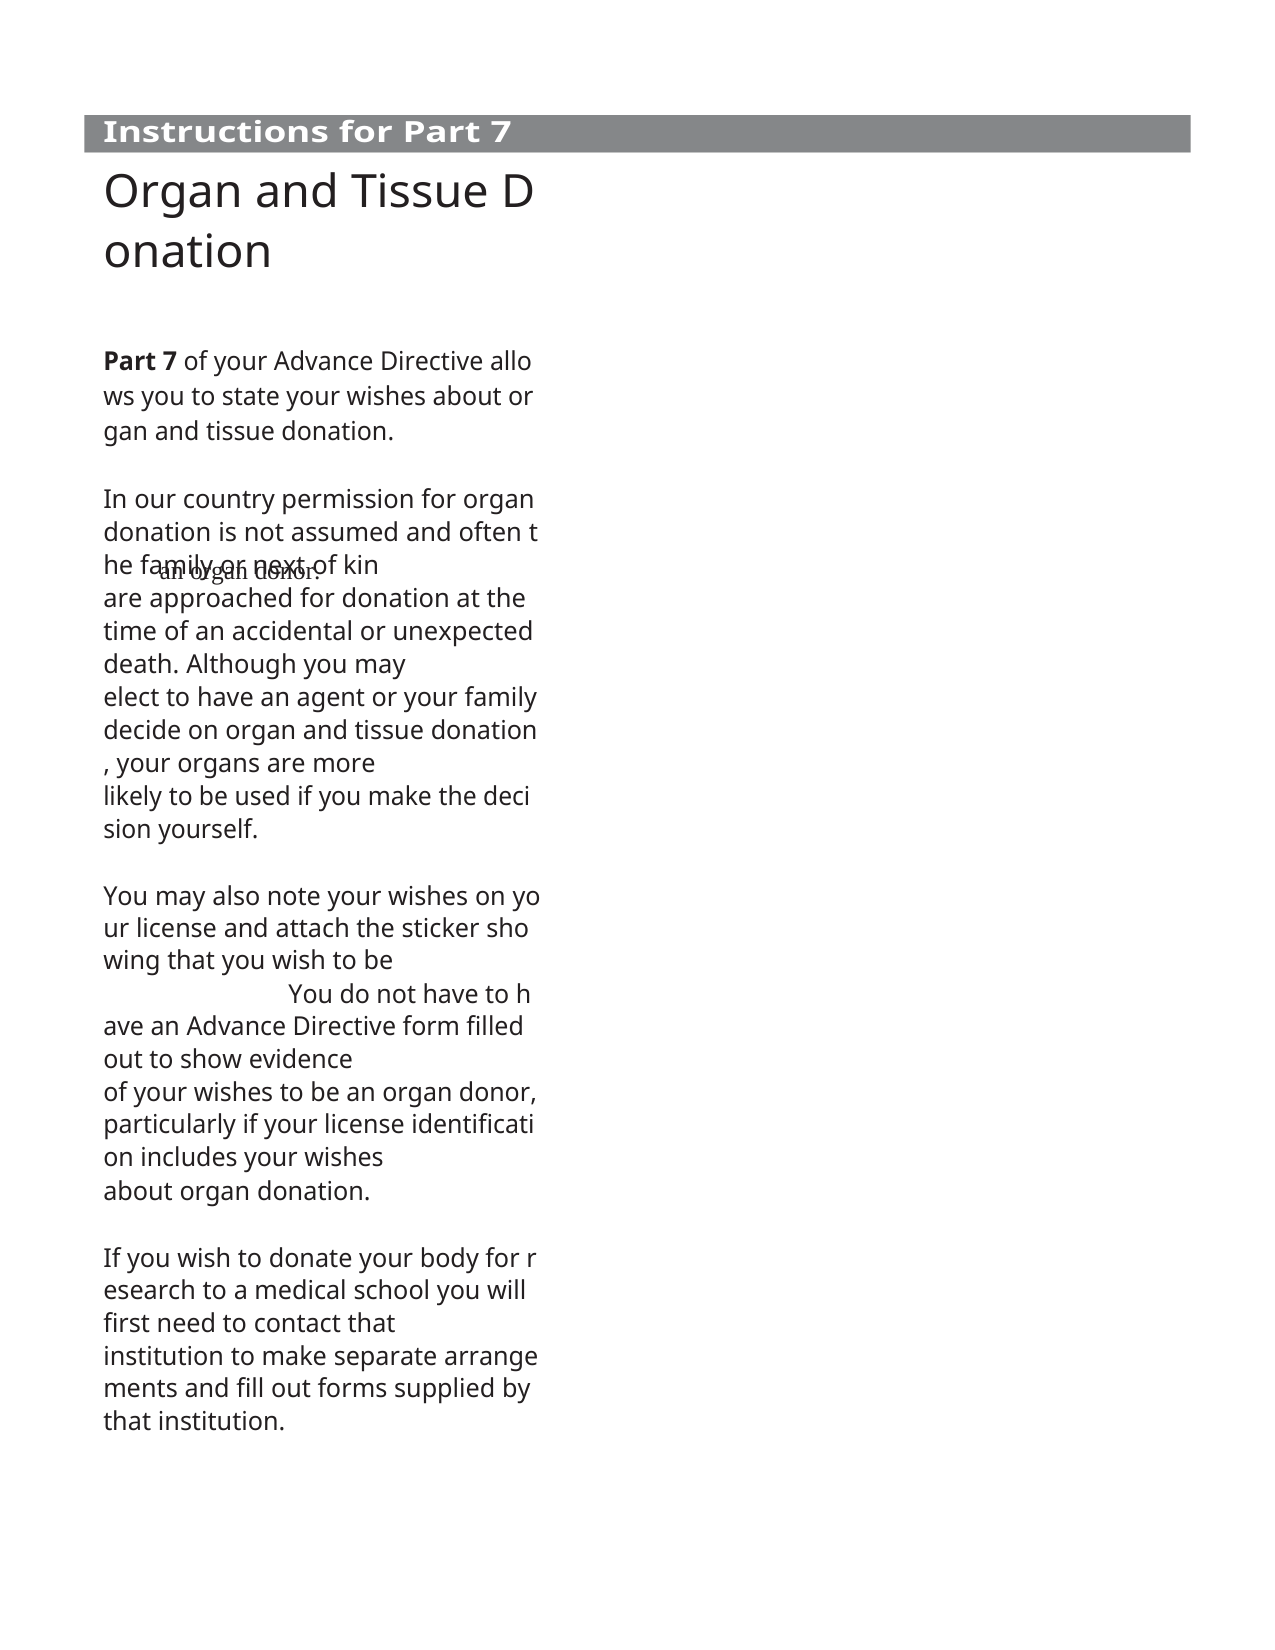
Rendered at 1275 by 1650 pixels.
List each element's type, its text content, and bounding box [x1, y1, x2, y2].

text about organ donation. [103, 1174, 541, 1206]
text Part 7 of your Advance Directive allows you to state your wishes about organ and tissue donation. [103, 343, 541, 447]
text You may also note your wishes on your license and attach the sticker showing that you wish to be [103, 879, 541, 976]
picture [84, 115, 1191, 154]
text Organ and Tissue Donation [103, 159, 541, 279]
text If you wish to donate your body for research to a medical school you will ﬁrst need to contact that institution to make separate arrangements and ﬁll out forms supplied by that institution. [103, 1241, 541, 1437]
text In our country permission for organ donation is not assumed and often the family or next of kin are approached for donation at the time of an accidental or unexpected death. Although you may elect to have an agent or your family decide on organ and tissue donation, your organs are more likely to be used if you make the decision yourself. [103, 482, 541, 845]
text You do not have to have an Advance Directive form ﬁlled out to show evidence of your wishes to be an organ donor, particularly if your license identiﬁcation includes your wishes [103, 977, 541, 1173]
text Instructions for Part 7 [103, 116, 541, 149]
